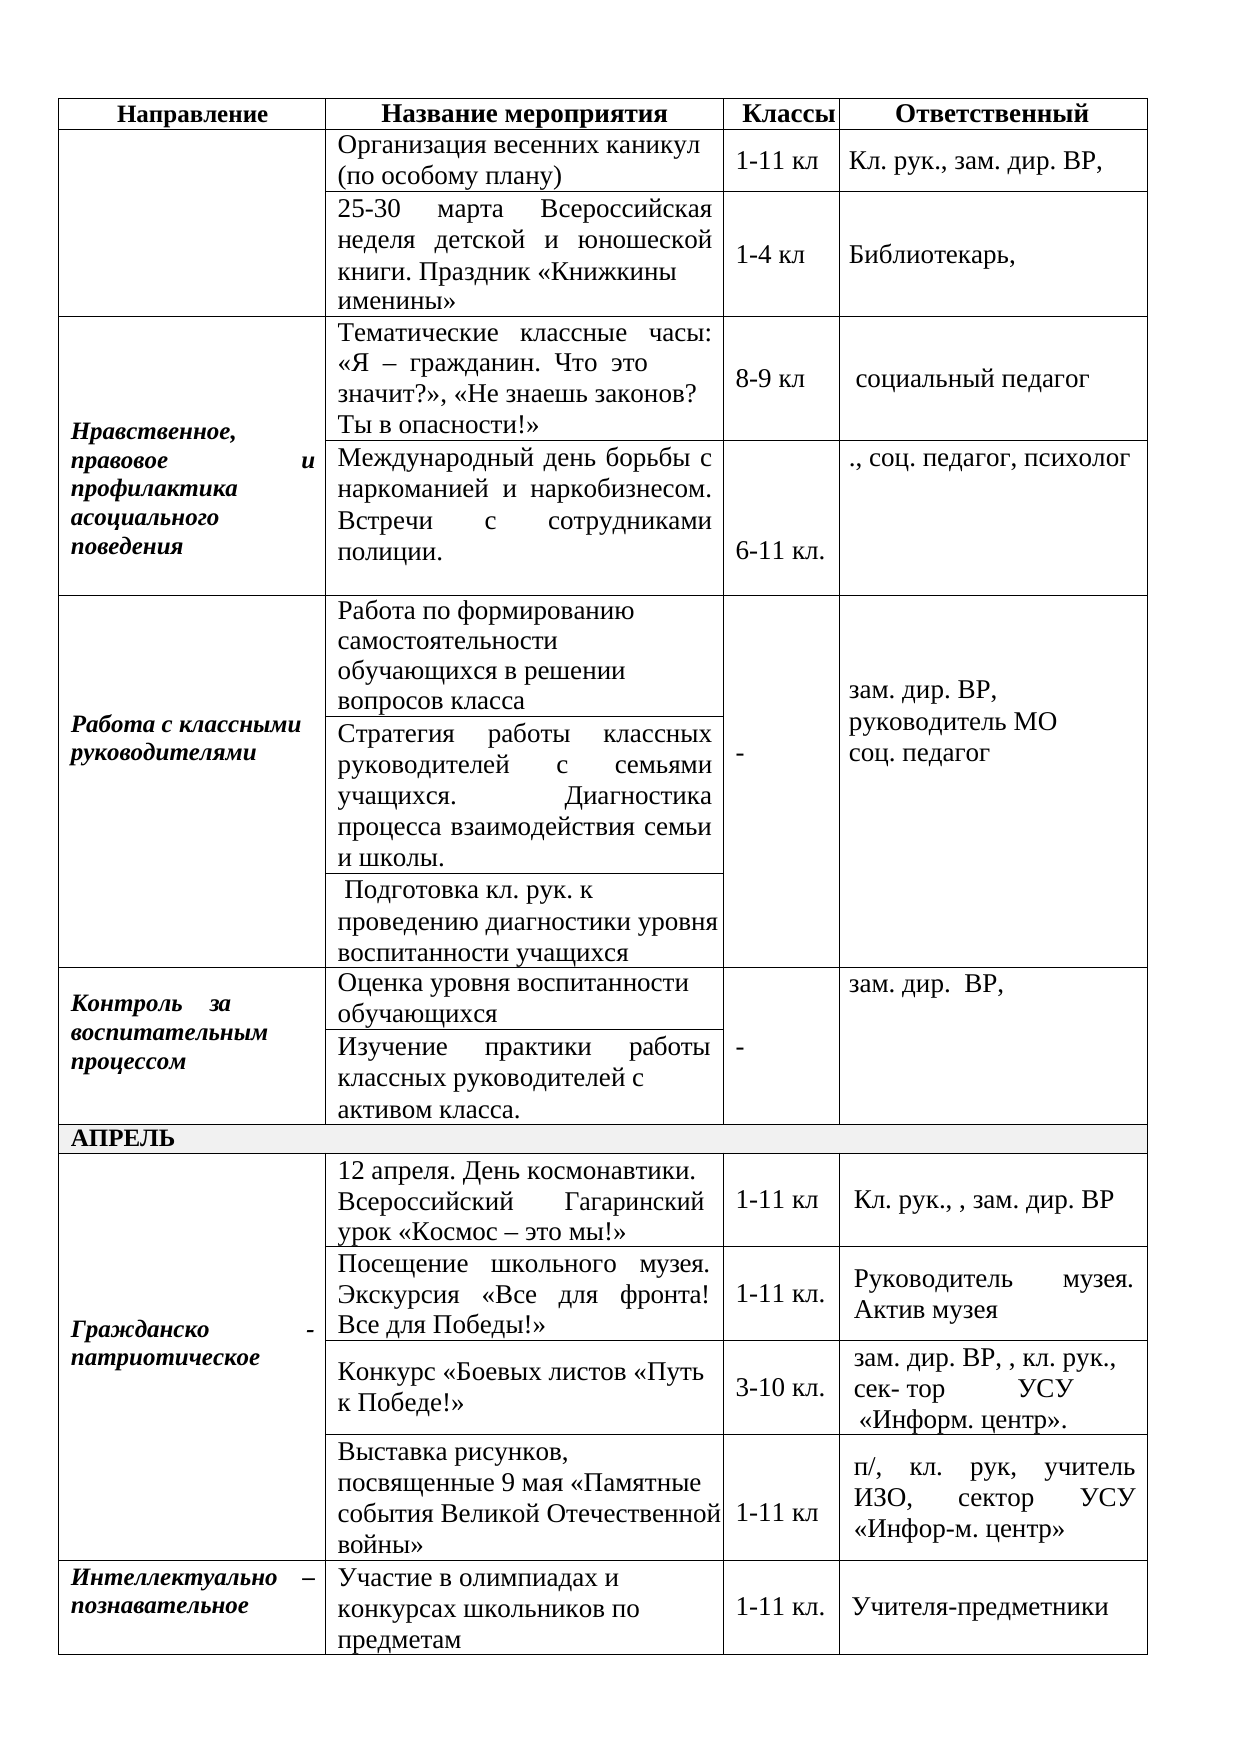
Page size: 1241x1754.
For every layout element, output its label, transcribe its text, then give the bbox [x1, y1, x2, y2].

table_cell 8-9 кл [724, 317, 839, 440]
table_cell Руководитель музея. Актив музея [840, 1247, 1147, 1339]
table_cell Подготовка кл. рук. к проведению диагностики уровня воспитанности учащихся [326, 874, 723, 967]
table_cell Нравственное, правовое и профилактика асоциального поведения [59, 317, 325, 594]
table_cell Гражданско - патриотическое [59, 1154, 325, 1560]
table_cell [59, 130, 325, 316]
table_cell Контроль за воспитательным процессом [59, 968, 325, 1124]
table_cell Кл. рук., зам. дир. ВР, [840, 130, 1147, 191]
table_cell 1-11 кл. [724, 1247, 839, 1339]
table_cell 1-11 кл [724, 130, 839, 191]
table_header Направление [59, 99, 325, 129]
table_cell Библиотекарь, [840, 192, 1147, 316]
table_cell 3-10 кл. [724, 1341, 839, 1434]
table_cell Международный день борьбы с наркоманией и наркобизнесом. Встречи с сотрудниками полиции. [326, 441, 723, 594]
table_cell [59, 1561, 325, 1654]
table_cell Работа по формированию самостоятельности обучающихся в решении вопросов класса [326, 596, 723, 716]
table_header Название мероприятия [326, 99, 723, 129]
table_cell Изучение практики работы классных руководителей с активом класса. [326, 1030, 723, 1124]
table_cell Учителя-предметники [840, 1561, 1147, 1654]
table_cell Посещение школьного музея. Экскурсия «Все для фронта! Все для Победы!» [326, 1247, 723, 1339]
table_header Классы [724, 99, 839, 129]
table_cell Кл. рук., , зам. дир. ВР [840, 1154, 1147, 1246]
table_cell АПРЕЛЬ [59, 1125, 1147, 1153]
table_cell Конкурс «Боевых листов «Путь к Победе!» [326, 1341, 723, 1434]
table_cell ., соц. педагог, психолог [840, 441, 1147, 594]
table_cell Выставка рисунков, посвященные 9 мая «Памятные события Великой Отечественной войны» [326, 1435, 723, 1560]
table_cell Тематические классные часы: «Я – гражданин. Что это значит?», «Не знаешь законов? Ты в опасности!» [326, 317, 723, 440]
table_header Ответственный [840, 99, 1147, 129]
table_cell 1-4 кл [724, 192, 839, 316]
table_cell Работа с классными руководителями [59, 596, 325, 967]
table_cell - [724, 596, 839, 967]
table_cell зам. дир. ВР, , кл. рук., сек- тор УСУ «Информ. центр». [840, 1341, 1147, 1434]
table_cell 12 апреля. День космонавтики. Всероссийский Гагаринский урок «Космос – это мы!» [326, 1154, 723, 1246]
table_cell социальный педагог [840, 317, 1147, 440]
table_cell Оценка уровня воспитанности обучающихся [326, 968, 723, 1029]
table_cell зам. дир. ВР, руководитель МО соц. педагог [840, 596, 1147, 967]
table_cell - [724, 968, 839, 1124]
table_cell 1-11 кл [724, 1435, 839, 1560]
table_cell Стратегия работы классных руководителей с семьями учащихся. Диагностика процесса взаимодействия семьи и школы. [326, 717, 723, 872]
table_cell 25-30 марта Всероссийская неделя детской и юношеской книги. Праздник «Книжкины именины» [326, 192, 723, 316]
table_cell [326, 1561, 723, 1654]
table_cell зам. дир. ВР, [840, 968, 1147, 1124]
table_cell 6-11 кл. [724, 441, 839, 594]
table_cell п/, кл. рук, учитель ИЗО, сектор УСУ «Инфор-м. центр» [840, 1435, 1147, 1560]
table_cell 1-11 кл. [724, 1561, 839, 1654]
table_cell Организация весенних каникул (по особому плану) [326, 130, 723, 191]
table_cell 1-11 кл [724, 1154, 839, 1246]
